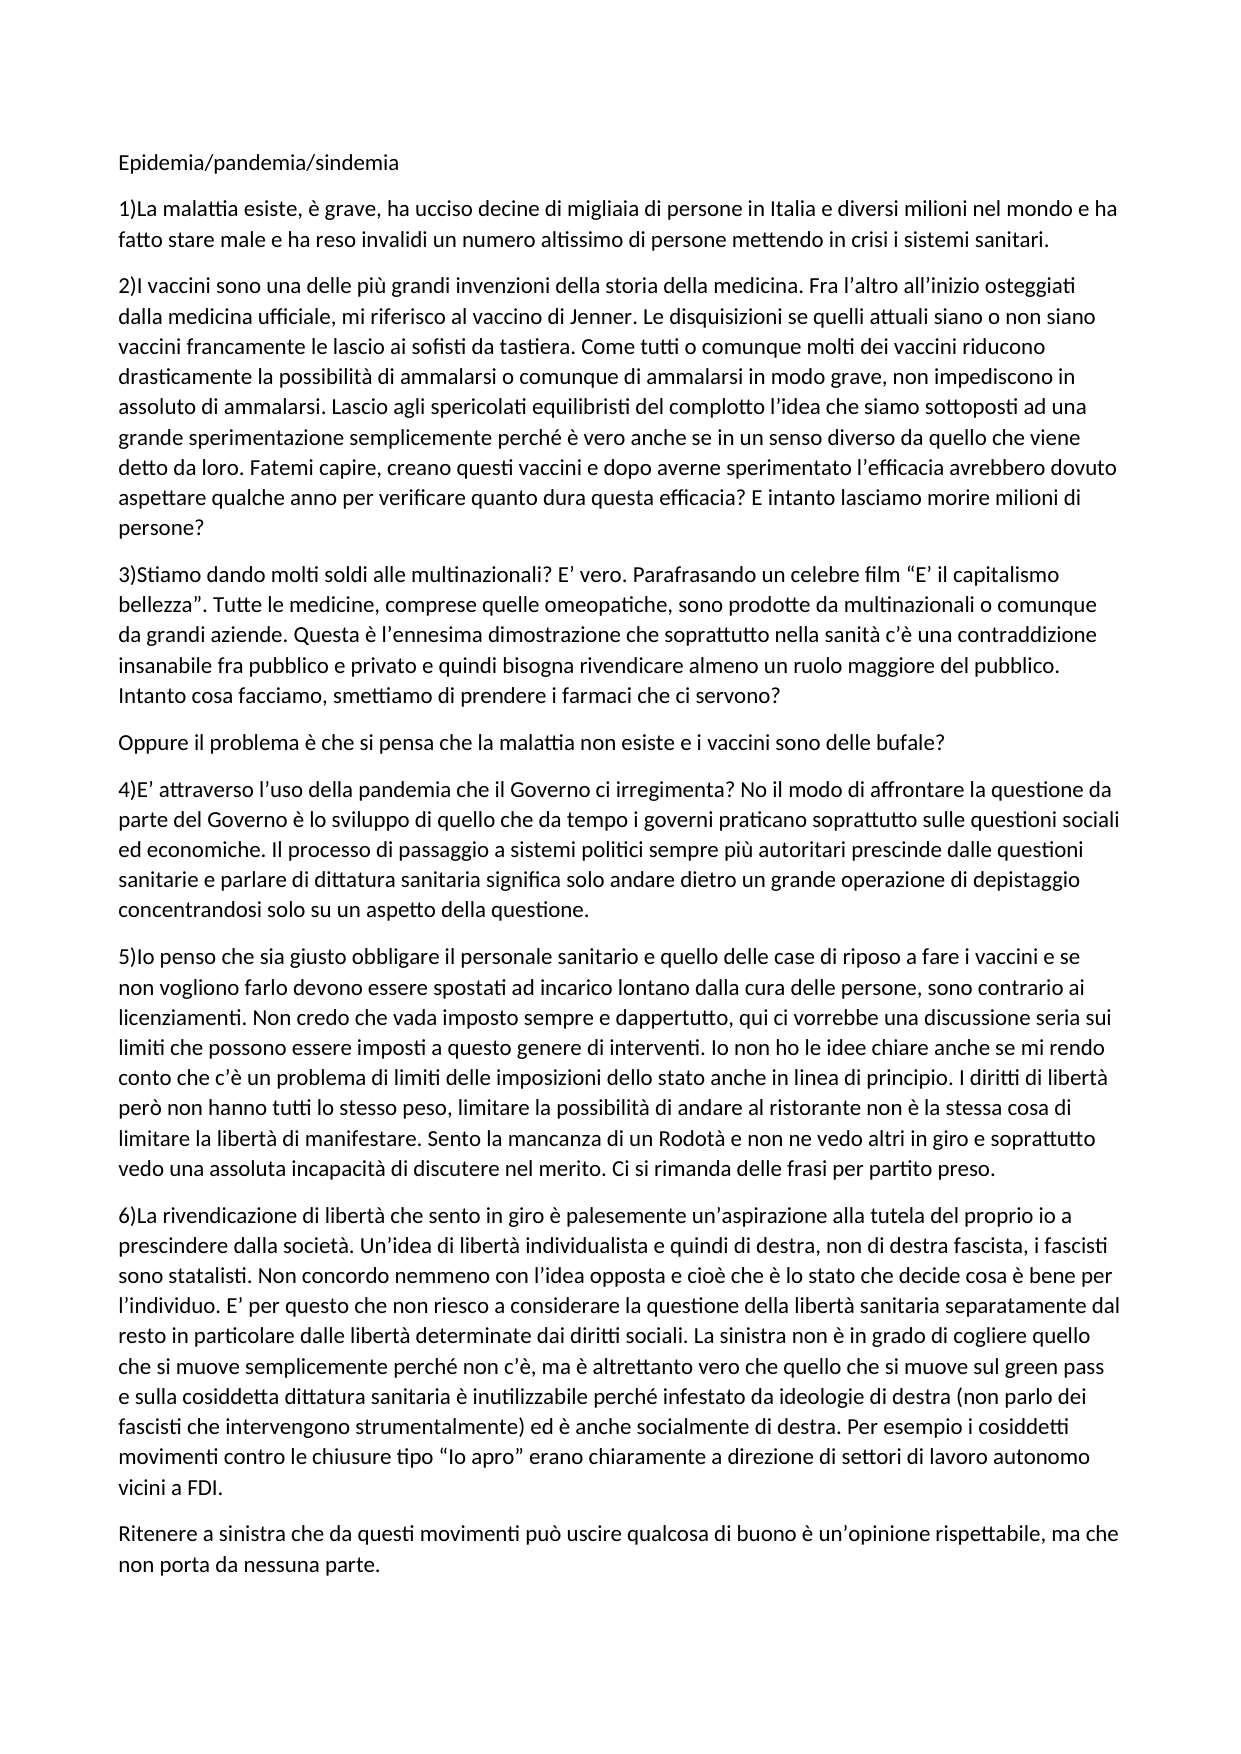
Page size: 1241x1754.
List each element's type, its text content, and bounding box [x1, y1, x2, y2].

text 3)Stiamo dando molti soldi alle multinazionali? E’ vero. Parafrasando un celebre film “E’ il capitalismo bellezza”. Tutte le medicine, comprese quelle omeopatiche, sono prodotte da multinazionali o comunque da grandi aziende. Questa è l’ennesima dimostrazione che soprattutto nella sanità c’è una contraddizione insanabile fra pubblico e privato e quindi bisogna rivendicare almeno un ruolo maggiore del pubblico. Intanto cosa facciamo, smettiamo di prendere i farmaci che ci servono? [118, 560, 1122, 709]
text Oppure il problema è che si pensa che la malattia non esiste e i vaccini sono delle bufale? [118, 728, 1122, 756]
text Ritenere a sinistra che da questi movimenti può uscire qualcosa di buono è un’opinione rispettabile, ma che non porta da nessuna parte. [118, 1519, 1122, 1578]
text 5)Io penso che sia giusto obbligare il personale sanitario e quello delle case di riposo a fare i vaccini e se non vogliono farlo devono essere spostati ad incarico lontano dalla cura delle persone, sono contrario ai licenziamenti. Non credo che vada imposto sempre e dappertutto, qui ci vorrebbe una discussione seria sui limiti che possono essere imposti a questo genere di interventi. Io non ho le idee chiare anche se mi rendo conto che c’è un problema di limiti delle imposizioni dello stato anche in linea di principio. I diritti di libertà però non hanno tutti lo stesso peso, limitare la possibilità di andare al ristorante non è la stessa cosa di limitare la libertà di manifestare. Sento la mancanza di un Rodotà e non ne vedo altri in giro e soprattutto vedo una assoluta incapacità di discutere nel merito. Ci si rimanda delle frasi per partito preso. [118, 942, 1122, 1182]
text 6)La rivendicazione di libertà che sento in giro è palesemente un’aspirazione alla tutela del proprio io a prescindere dalla società. Un’idea di libertà individualista e quindi di destra, non di destra fascista, i fascisti sono statalisti. Non concordo nemmeno con l’idea opposta e cioè che è lo stato che decide cosa è bene per l’individuo. E’ per questo che non riesco a considerare la questione della libertà sanitaria separatamente dal resto in particolare dalle libertà determinate dai diritti sociali. La sinistra non è in grado di cogliere quello che si muove semplicemente perché non c’è, ma è altrettanto vero che quello che si muove sul green pass e sulla cosiddetta dittatura sanitaria è inutilizzabile perché infestato da ideologie di destra (non parlo dei fascisti che intervengono strumentalmente) ed è anche socialmente di destra. Per esempio i cosiddetti movimenti contro le chiusure tipo “Io apro” erano chiaramente a direzione di settori di lavoro autonomo vicini a FDI. [118, 1201, 1122, 1501]
text 1)La malattia esiste, è grave, ha ucciso decine di migliaia di persone in Italia e diversi milioni nel mondo e ha fatto stare male e ha reso invalidi un numero altissimo di persone mettendo in crisi i sistemi sanitari. [118, 194, 1122, 253]
text 4)E’ attraverso l’uso della pandemia che il Governo ci irregimenta? No il modo di affrontare la questione da parte del Governo è lo sviluppo di quello che da tempo i governi praticano soprattutto sulle questioni sociali ed economiche. Il processo di passaggio a sistemi politici sempre più autoritari prescinde dalle questioni sanitarie e parlare di dittatura sanitaria significa solo andare dietro un grande operazione di depistaggio concentrandosi solo su un aspetto della questione. [118, 775, 1122, 923]
text Epidemia/pandemia/sindemia [118, 148, 1122, 176]
text 2)I vaccini sono una delle più grandi invenzioni della storia della medicina. Fra l’altro all’inizio osteggiati dalla medicina ufficiale, mi riferisco al vaccino di Jenner. Le disquisizioni se quelli attuali siano o non siano vaccini francamente le lascio ai sofisti da tastiera. Come tutti o comunque molti dei vaccini riducono drasticamente la possibilità di ammalarsi o comunque di ammalarsi in modo grave, non impediscono in assoluto di ammalarsi. Lascio agli spericolati equilibristi del complotto l’idea che siamo sottoposti ad una grande sperimentazione semplicemente perché è vero anche se in un senso diverso da quello che viene detto da loro. Fatemi capire, creano questi vaccini e dopo averne sperimentato l’efficacia avrebbero dovuto aspettare qualche anno per verificare quanto dura questa efficacia? E intanto lasciamo morire milioni di persone? [118, 272, 1122, 541]
